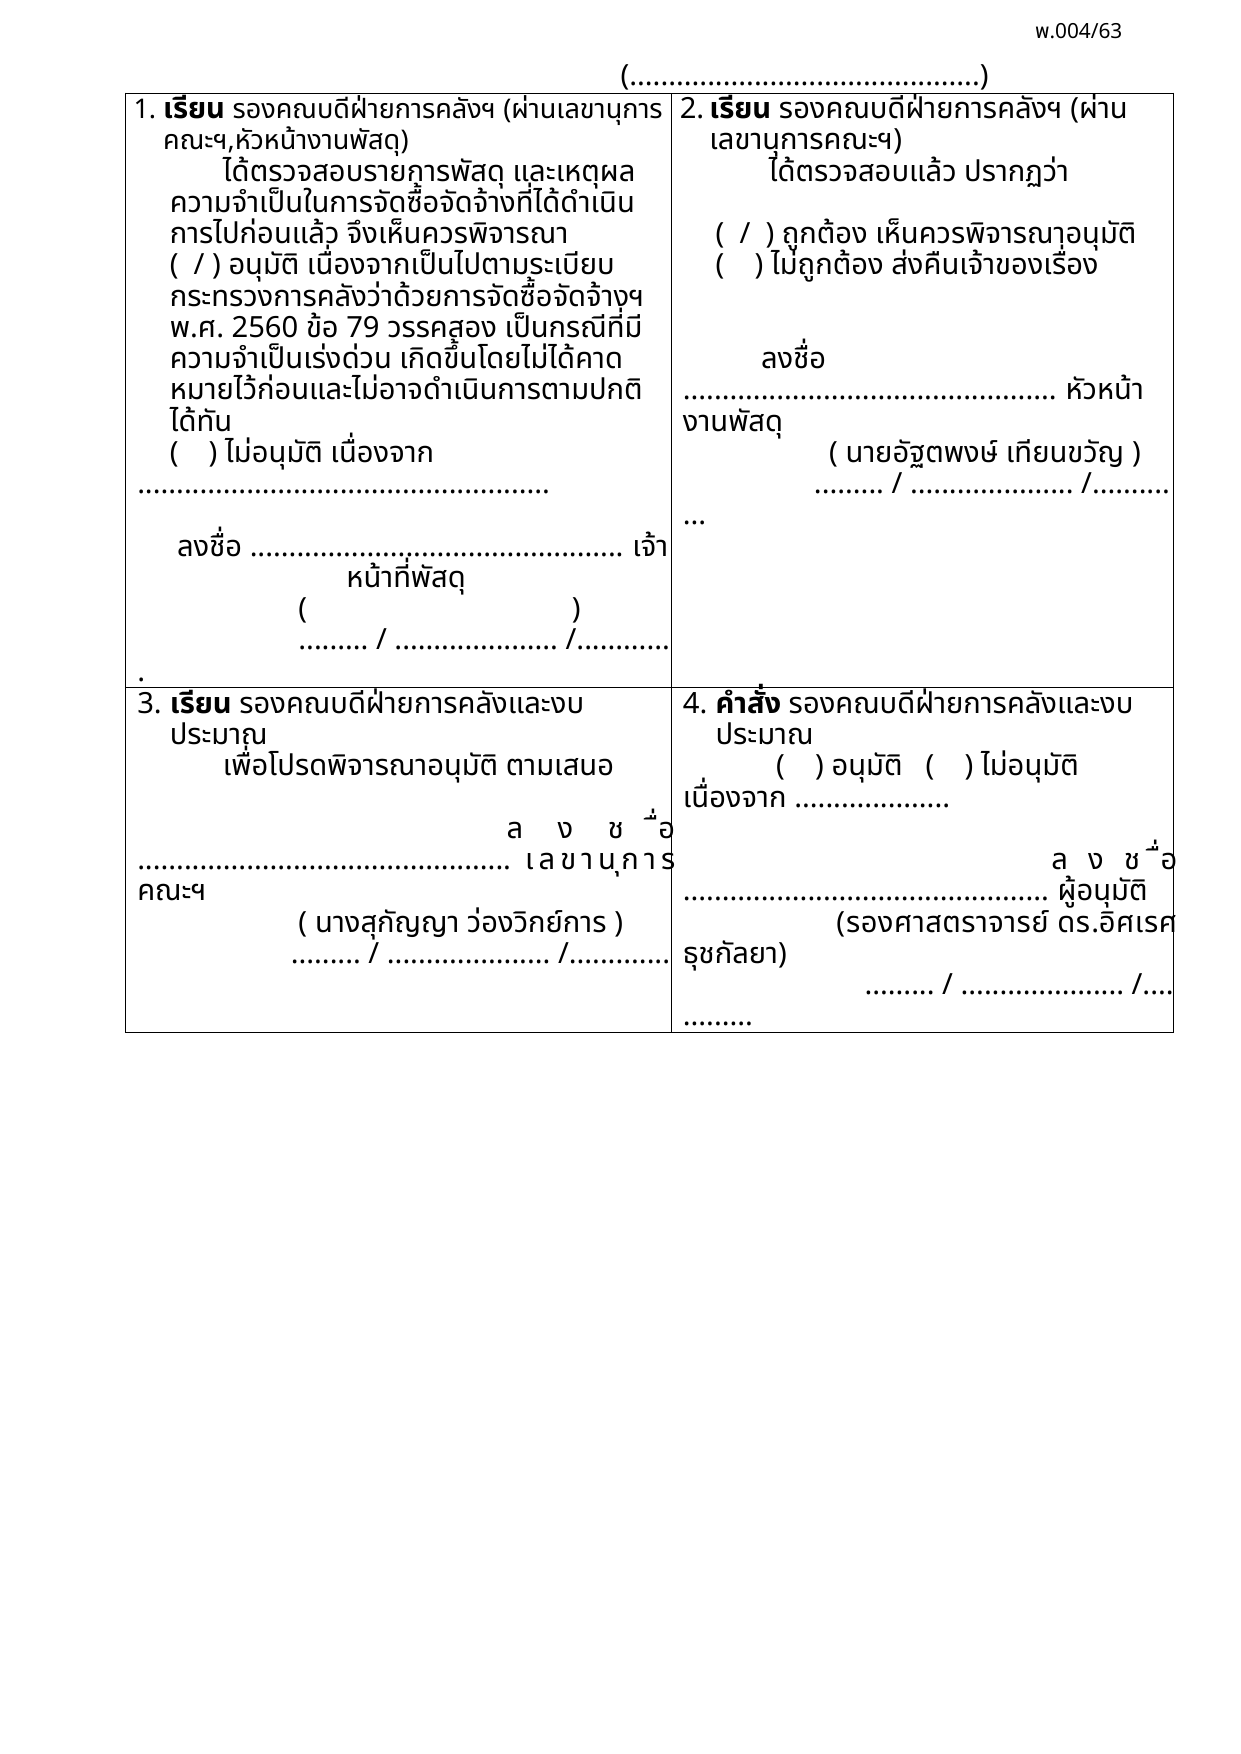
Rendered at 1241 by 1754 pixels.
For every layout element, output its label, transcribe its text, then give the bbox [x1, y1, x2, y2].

table_header เรียน รองคณบดีฝ่ายการคลังฯ (ผ่านเลขานุการคณะฯ) ได้ตรวจสอบแล้ว ปรากฏว่า ( / ) ถูกต้อง เห็นควรพิจารณาอนุมัติ ( ) ไม่ถูกต้อง ส่งคืนเจ้าของเรื่อง ลงชื่อ ................................................ หัวหน้างานพัสดุ ( นายอัฐตพงษ์ เทียนขวัญ ) ......... / ..................... /............. [672, 94, 1173, 687]
text (.............................................) [177, 59, 1152, 92]
table_cell คำสั่ง รองคณบดีฝ่ายการคลังและงบประมาณ ( ) อนุมัติ ( ) ไม่อนุมัติ เนื่องจาก .................... ลงชื่อ ............................................... ผู้อนุมัติ (รองศาสตราจารย์ ดร.อิศเรศ ธุชกัลยา) ......... / ..................... /............. [672, 688, 1173, 1032]
table_cell เรียน รองคณบดีฝ่ายการคลังและงบประมาณ เพื่อโปรดพิจารณาอนุมัติ ตามเสนอ ลงชื่อ ................................................ เลขานุการคณะฯ ( นางสุกัญญา ว่องวิกย์การ ) ......... / ..................... /............. [126, 688, 671, 1032]
table_header เรียน รองคณบดีฝ่ายการคลังฯ (ผ่านเลขานุการคณะฯ,หัวหน้างานพัสดุ) ได้ตรวจสอบรายการพัสดุ และเหตุผลความจำเป็นในการจัดซื้อจัดจ้างที่ได้ดำเนินการไปก่อนแล้ว จึงเห็นควรพิจารณา ( / ) อนุมัติ เนื่องจากเป็นไปตามระเบียบกระทรวงการคลังว่าด้วยการจัดซื้อจัดจ้างฯ พ.ศ. 2560 ข้อ 79 วรรคสอง เป็นกรณีที่มีความจำเป็นเร่งด่วน เกิดขึ้นโดยไม่ได้คาดหมายไว้ก่อนและไม่อาจดำเนินการตามปกติได้ทัน ( ) ไม่อนุมัติ เนื่องจาก ..................................................... ลงชื่อ ................................................ เจ้าหน้าที่พัสดุ ( ) ......... / ..................... /............. [126, 94, 671, 687]
